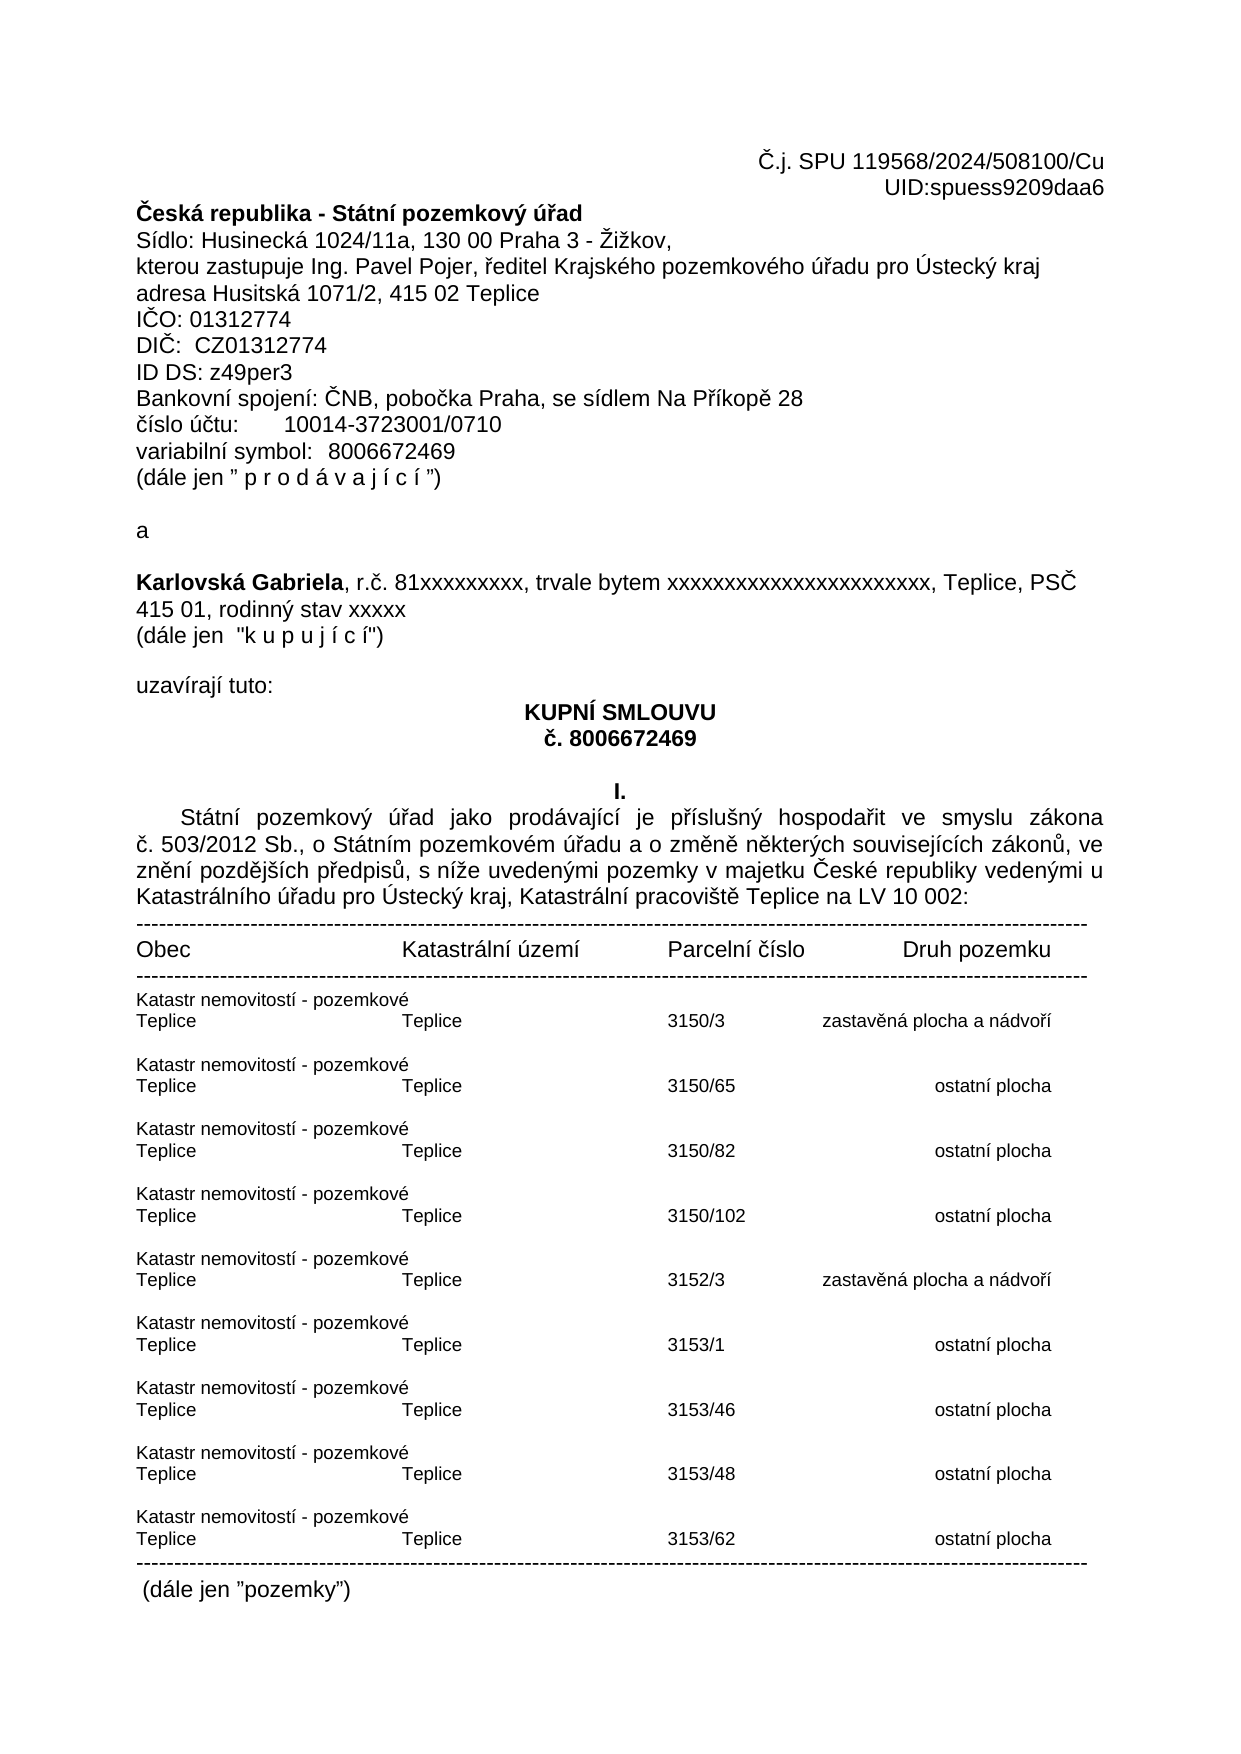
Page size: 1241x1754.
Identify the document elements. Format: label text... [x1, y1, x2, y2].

text Katastr nemovitostí - pozemkové [136, 1247, 1104, 1269]
text Bankovní spojení: ČNB, pobočka Praha, se sídlem Na Příkopě 28 [136, 385, 1104, 411]
text a [136, 517, 1104, 543]
text Katastr nemovitostí - pozemkové [136, 1442, 1104, 1463]
text ----------------------------------------------------------------------------------------------------------------------------- [136, 962, 1149, 989]
text Katastr nemovitostí - pozemkové [136, 1118, 1104, 1140]
text variabilní symbol: 8006672469 [136, 438, 1104, 464]
text Karlovská Gabriela, r.č. 81xxxxxxxxx, trvale bytem xxxxxxxxxxxxxxxxxxxxxxx, Teplice, PSČ 415 01, rodinný stav xxxxx [136, 569, 1104, 622]
text Č.j. SPU 119568/2024/508100/Cu [136, 148, 1104, 174]
text Teplice Teplice 3150/82 ostatní plocha [136, 1140, 1104, 1161]
text I. [136, 778, 1104, 804]
text Česká republika - Státní pozemkový úřad [136, 200, 1104, 227]
text adresa Husitská 1071/2, 415 02 Teplice [136, 279, 1104, 306]
text Katastr nemovitostí - pozemkové [136, 1312, 1104, 1334]
text (dále jen ”pozemky”) [136, 1576, 1104, 1602]
text Katastr nemovitostí - pozemkové [136, 989, 1104, 1010]
text Teplice Teplice 3153/62 ostatní plocha [136, 1528, 1104, 1549]
text (dále jen ” p r o d á v a j í c í ”) [136, 464, 1104, 490]
text ID DS: z49per3 [51, 358, 1104, 385]
text číslo účtu: 10014-3723001/0710 [136, 411, 1104, 438]
text Katastr nemovitostí - pozemkové [136, 1506, 1104, 1528]
text Sídlo: Husinecká 1024/11a, 130 00 Praha 3 - Žižkov, [136, 227, 1104, 253]
text (dále jen "k u p u j í c í") [136, 622, 1104, 648]
text Teplice Teplice 3150/65 ostatní plocha [136, 1075, 1104, 1097]
text Katastr nemovitostí - pozemkové [136, 1183, 1104, 1204]
text KUPNÍ SMLOUVU [136, 699, 1104, 725]
text Obec Katastrální území Parcelní číslo Druh pozemku [136, 936, 1104, 962]
text Teplice Teplice 3150/102 ostatní plocha [136, 1204, 1104, 1226]
text Teplice Teplice 3153/46 ostatní plocha [136, 1398, 1104, 1420]
text Teplice Teplice 3152/3 zastavěná plocha a nádvoří [136, 1269, 1104, 1291]
text Katastr nemovitostí - pozemkové [136, 1377, 1104, 1398]
text Teplice Teplice 3153/48 ostatní plocha [136, 1463, 1104, 1485]
text Katastr nemovitostí - pozemkové [136, 1053, 1104, 1075]
text Státní pozemkový úřad jako prodávající je příslušný hospodařit ve smyslu zákona č. 503/2012 Sb., o Státním pozemkovém úřadu a o změně některých souvisejících zákonů, ve znění pozdějších předpisů, s níže uvedenými pozemky v majetku České republiky vedenými u Katastrálního úřadu pro Ústecký kraj, Katastrální pracoviště Teplice na LV 10 002: [136, 804, 1104, 910]
text UID:spuess9209daa6 [136, 174, 1104, 200]
text Teplice Teplice 3150/3 zastavěná plocha a nádvoří [136, 1010, 1104, 1032]
text ----------------------------------------------------------------------------------------------------------------------------- [136, 1549, 1149, 1576]
text kterou zastupuje Ing. Pavel Pojer, ředitel Krajského pozemkového úřadu pro Ústecký kraj [136, 253, 1104, 279]
text č. 8006672469 [136, 725, 1104, 752]
text DIČ: CZ01312774 [136, 332, 1104, 358]
text Teplice Teplice 3153/1 ostatní plocha [136, 1334, 1104, 1355]
text ----------------------------------------------------------------------------------------------------------------------------- [136, 910, 1149, 936]
text uzavírají tuto: [136, 672, 1104, 699]
text IČO: 01312774 [136, 306, 1104, 332]
